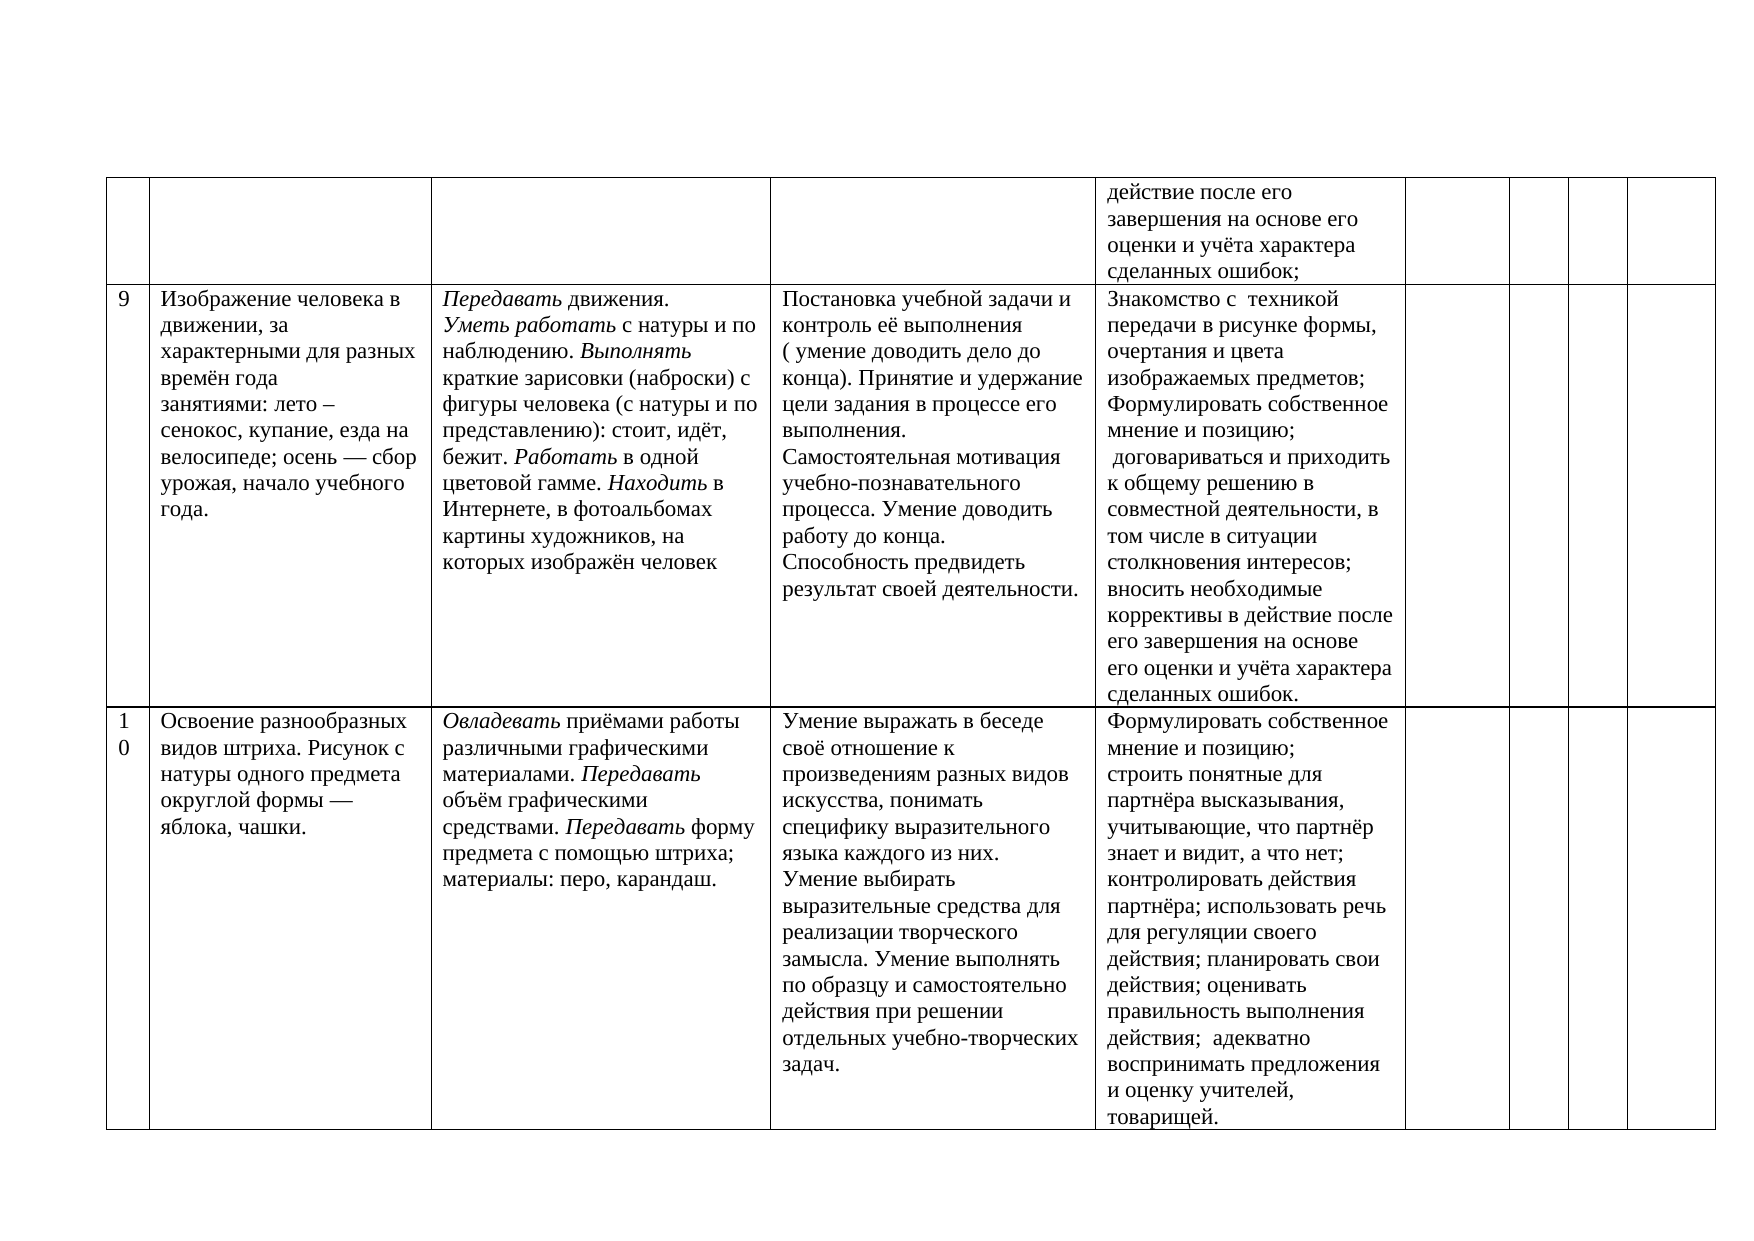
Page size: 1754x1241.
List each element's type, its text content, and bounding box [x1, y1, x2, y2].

table_cell Постановка учебной задачи и контроль её выполнения ( умение доводить дело до конца). Принятие и удержание цели задания в процессе его выполнения. Самостоятельная мотивация учебно-познавательного процесса. Умение доводить работу до конца. Способность предвидеть результат своей деятельности. [771, 285, 1095, 706]
table_cell Овладевать приёмами работы различными графическими материалами. Передавать объём графическими средствами. Передавать форму предмета с помощью штриха; материалы: перо, карандаш. [432, 708, 770, 1129]
table_cell 10 [107, 708, 149, 1129]
table_cell [1628, 285, 1715, 706]
table_cell [1510, 708, 1568, 1129]
table_cell [1510, 178, 1568, 284]
table_cell [1569, 708, 1627, 1129]
table_cell Освоение разнообразных видов штриха. Рисунок с натуры одного предмета округлой формы — яблока, чашки. [150, 708, 431, 1129]
table_cell Умение выражать в беседе своё отношение к произведениям разных видов искусства, понимать специфику выразительного языка каждого из них. Умение выбирать выразительные средства для реализации творческого замысла. Умение выполнять по образцу и самостоятельно действия при решении отдельных учебно-творческих задач. [771, 708, 1095, 1129]
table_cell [1096, 178, 1405, 284]
table_cell [1406, 178, 1509, 284]
table_cell 9 [107, 285, 149, 706]
table_cell Знакомство с техникой передачи в рисунке формы, очертания и цвета изображаемых предметов; Формулировать собственное мнение и позицию; договариваться и приходить к общему решению в совместной деятельности, в том числе в ситуации столкновения интересов; вносить необходимые коррективы в действие после его завершения на основе его оценки и учёта характера сделанных ошибок. [1096, 285, 1405, 706]
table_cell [771, 178, 1095, 284]
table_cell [150, 178, 431, 284]
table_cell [432, 178, 770, 284]
table_cell [1510, 285, 1568, 706]
table_cell [1628, 178, 1715, 284]
table_cell Формулировать собственное мнение и позицию; строить понятные для партнёра высказывания, учитывающие, что партнёр знает и видит, а что нет; контролировать действия партнёра; использовать речь для регуляции своего действия; планировать свои действия; оценивать правильность выполнения действия; адекватно воспринимать предложения и оценку учителей, товарищей. [1096, 708, 1405, 1129]
table_cell [1628, 708, 1715, 1129]
table_cell [1569, 285, 1627, 706]
table_cell [1569, 178, 1627, 284]
table_cell 8 [107, 178, 149, 284]
table_cell [1406, 285, 1509, 706]
table_cell Изображение человека в движении, за характерными для разных времён года занятиями: лето – сенокос, купание, езда на велосипеде; осень — сбор урожая, начало учебного года. [150, 285, 431, 706]
table_cell Передавать движения. Уметь работать с натуры и по наблюдению. Выполнять краткие зарисовки (наброски) с фигуры человека (с натуры и по представлению): стоит, идёт, бежит. Работать в одной цветовой гамме. Находить в Интернете, в фотоальбомах картины художников, на которых изображён человек [432, 285, 770, 706]
table_cell [1406, 708, 1509, 1129]
